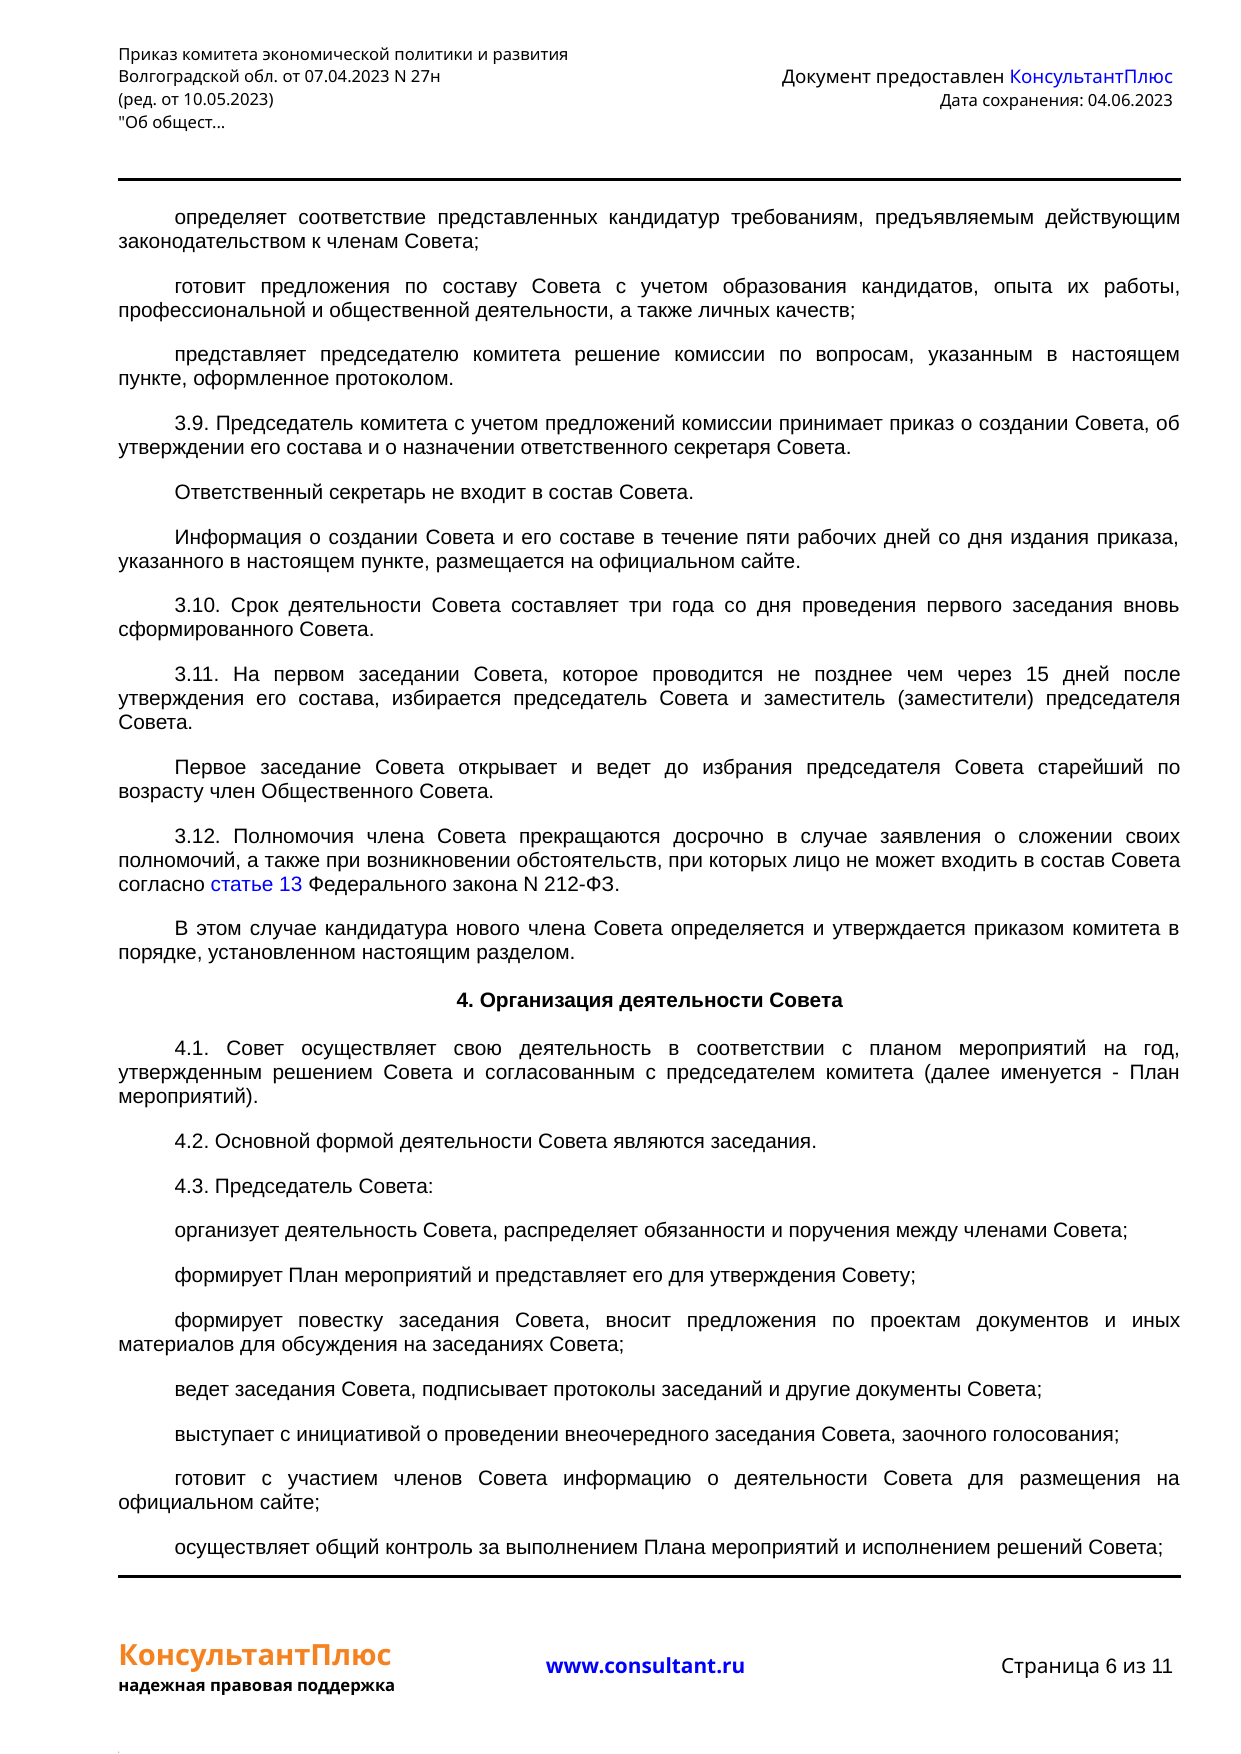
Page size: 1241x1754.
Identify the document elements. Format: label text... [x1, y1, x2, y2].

text выступает с инициативой о проведении внеочередного заседания Совета, заочного голосования; [118, 1421, 1181, 1445]
title 4. Организация деятельности Совета [118, 988, 1181, 1012]
text В этом случае кандидатура нового члена Совета определяется и утверждается приказом комитета в порядке, установленном настоящим разделом. [118, 916, 1181, 964]
text готовит с участием членов Совета информацию о деятельности Совета для размещения на официальном сайте; [118, 1466, 1181, 1514]
text осуществляет общий контроль за выполнением Плана мероприятий и исполнением решений Совета; [118, 1535, 1181, 1559]
text Ответственный секретарь не входит в состав Совета. [118, 480, 1181, 504]
text 3.9. Председатель комитета с учетом предложений комиссии принимает приказ о создании Совета, об утверждении его состава и о назначении ответственного секретаря Совета. [118, 411, 1181, 459]
text формирует План мероприятий и представляет его для утверждения Совету; [118, 1263, 1181, 1287]
text формирует повестку заседания Совета, вносит предложения по проектам документов и иных материалов для обсуждения на заседаниях Совета; [118, 1308, 1181, 1356]
text определяет соответствие представленных кандидатур требованиям, предъявляемым действующим законодательством к членам Совета; [118, 205, 1181, 253]
text 3.11. На первом заседании Совета, которое проводится не позднее чем через 15 дней после утверждения его состава, избирается председатель Совета и заместитель (заместители) председателя Совета. [118, 662, 1181, 734]
text Информация о создании Совета и его составе в течение пяти рабочих дней со дня издания приказа, указанного в настоящем пункте, размещается на официальном сайте. [118, 524, 1181, 572]
text организует деятельность Совета, распределяет обязанности и поручения между членами Совета; [118, 1218, 1181, 1242]
text представляет председателю комитета решение комиссии по вопросам, указанным в настоящем пункте, оформленное протоколом. [118, 342, 1181, 390]
text ведет заседания Совета, подписывает протоколы заседаний и другие документы Совета; [118, 1377, 1181, 1401]
text 3.12. Полномочия члена Совета прекращаются досрочно в случае заявления о сложении своих полномочий, а также при возникновении обстоятельств, при которых лицо не может входить в состав Совета согласно статье 13 Федерального закона N 212-ФЗ. [118, 823, 1181, 895]
text Первое заседание Совета открывает и ведет до избрания председателя Совета старейший по возрасту член Общественного Совета. [118, 755, 1181, 803]
text 4.3. Председатель Совета: [118, 1173, 1181, 1197]
text готовит предложения по составу Совета с учетом образования кандидатов, опыта их работы, профессиональной и общественной деятельности, а также личных качеств; [118, 273, 1181, 321]
text 4.1. Совет осуществляет свою деятельность в соответствии с планом мероприятий на год, утвержденным решением Совета и согласованным с председателем комитета (далее именуется - План мероприятий). [118, 1036, 1181, 1108]
text 3.10. Срок деятельности Совета составляет три года со дня проведения первого заседания вновь сформированного Совета. [118, 593, 1181, 641]
text 4.2. Основной формой деятельности Совета являются заседания. [118, 1129, 1181, 1153]
